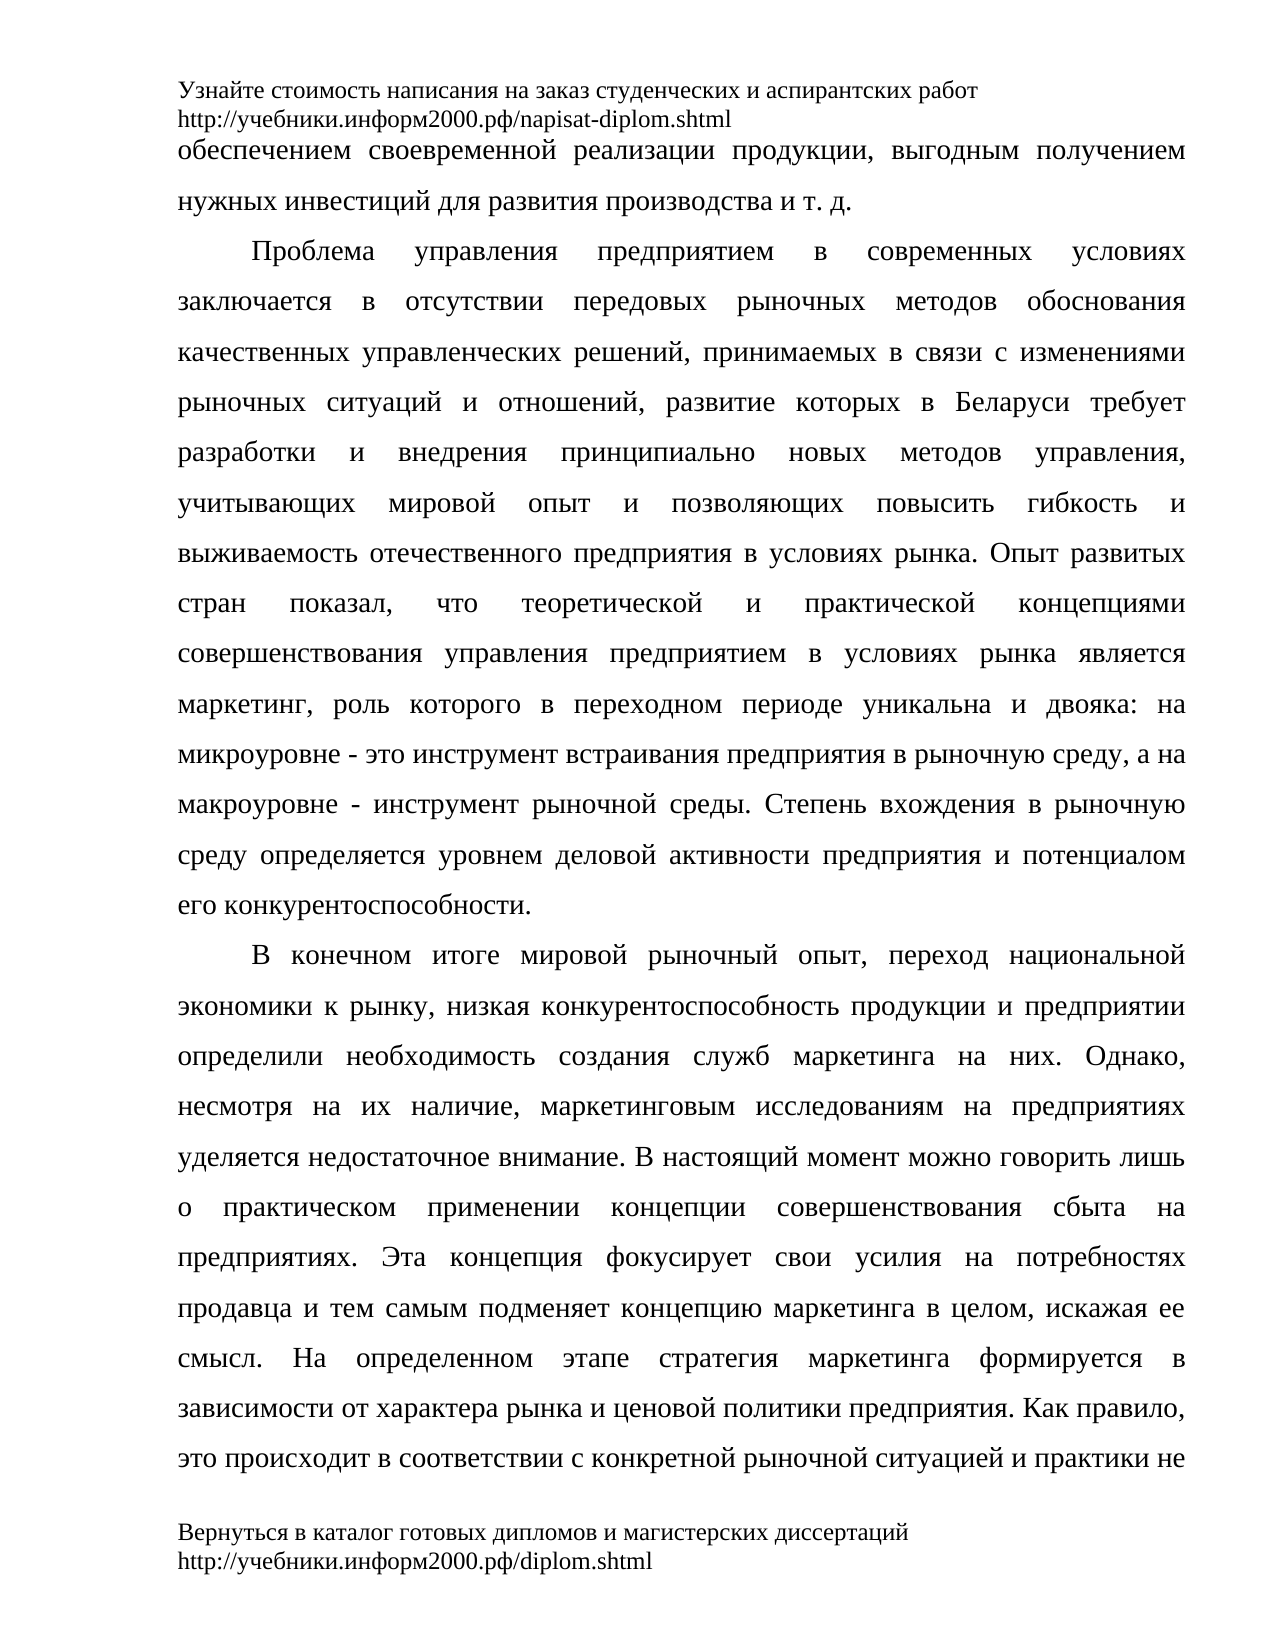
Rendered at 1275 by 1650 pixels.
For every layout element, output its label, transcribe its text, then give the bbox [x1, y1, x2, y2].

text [177, 937, 1186, 1474]
text Проблема управления предприятием в современных условиях заключается в отсутствии передовых рыночных методов обоснования качественных управленческих решений, принимаемых в связи с изменениями рыночных ситуаций и отношений, развитие которых в Беларуси требует разработки и внедрения принципиально новых методов управления, учитывающих мировой опыт и позволяющих повысить гибкость и выживаемость отечественного предприятия в условиях рынка. Опыт развитых стран показал, что теоретической и практической концепциями совершенствования управления предприятием в условиях рынка является маркетинг, роль которого в переходном периоде уникальна и двояка: на микроуровне - это инструмент встраивания предприятия в рыночную среду, а на макроуровне - инструмент рыночной среды. Степень вхождения в рыночную среду определяется уровнем деловой активности предприятия и потенциалом его конкурентоспособности. [177, 233, 1186, 921]
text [177, 132, 1186, 216]
